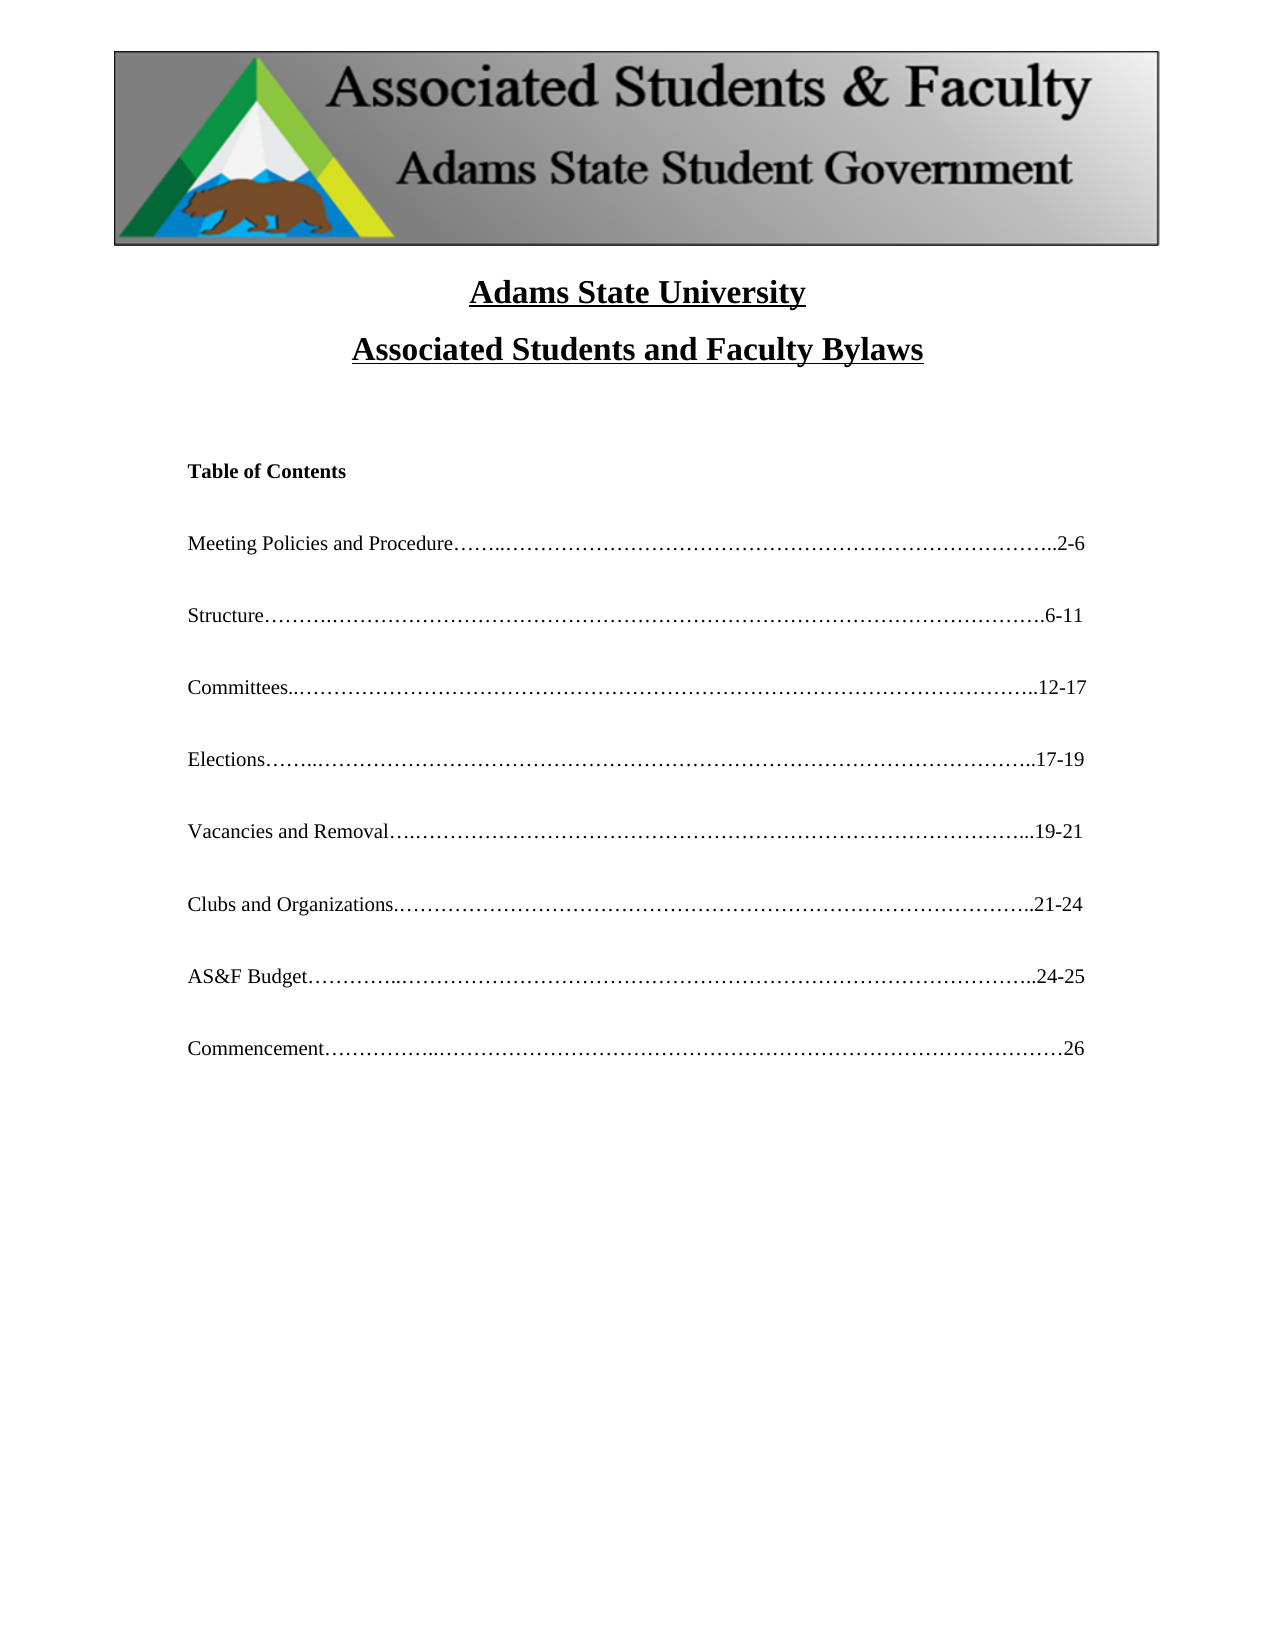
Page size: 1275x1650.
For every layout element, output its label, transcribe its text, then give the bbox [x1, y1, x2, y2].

text Commencement……………..………………………………………………………………………………26 [187, 1036, 1087, 1060]
text Vacancies and Removal….……………………………………………………………………………...19-21 [187, 819, 1087, 843]
text Associated Students and Faculty Bylaws [187, 329, 1087, 368]
text Elections……..…………………………………………………………………………………………..17-19 [187, 747, 1087, 771]
picture [114, 51, 1161, 246]
text Committees..……………………………………………………………………………………………..12-17 [187, 675, 1087, 699]
text Adams State University [187, 272, 1087, 310]
text Structure……….………………………………………………………………………………………….6-11 [187, 603, 1087, 627]
text Table of Contents [187, 459, 1087, 483]
text Clubs and Organizations.………………………………………………………………………………..21-24 [187, 891, 1087, 916]
text AS&F Budget…………..………………………………………………………………………………..24-25 [187, 963, 1087, 988]
text Meeting Policies and Procedure……..……………………………………………………………………..2-6 [187, 531, 1087, 555]
